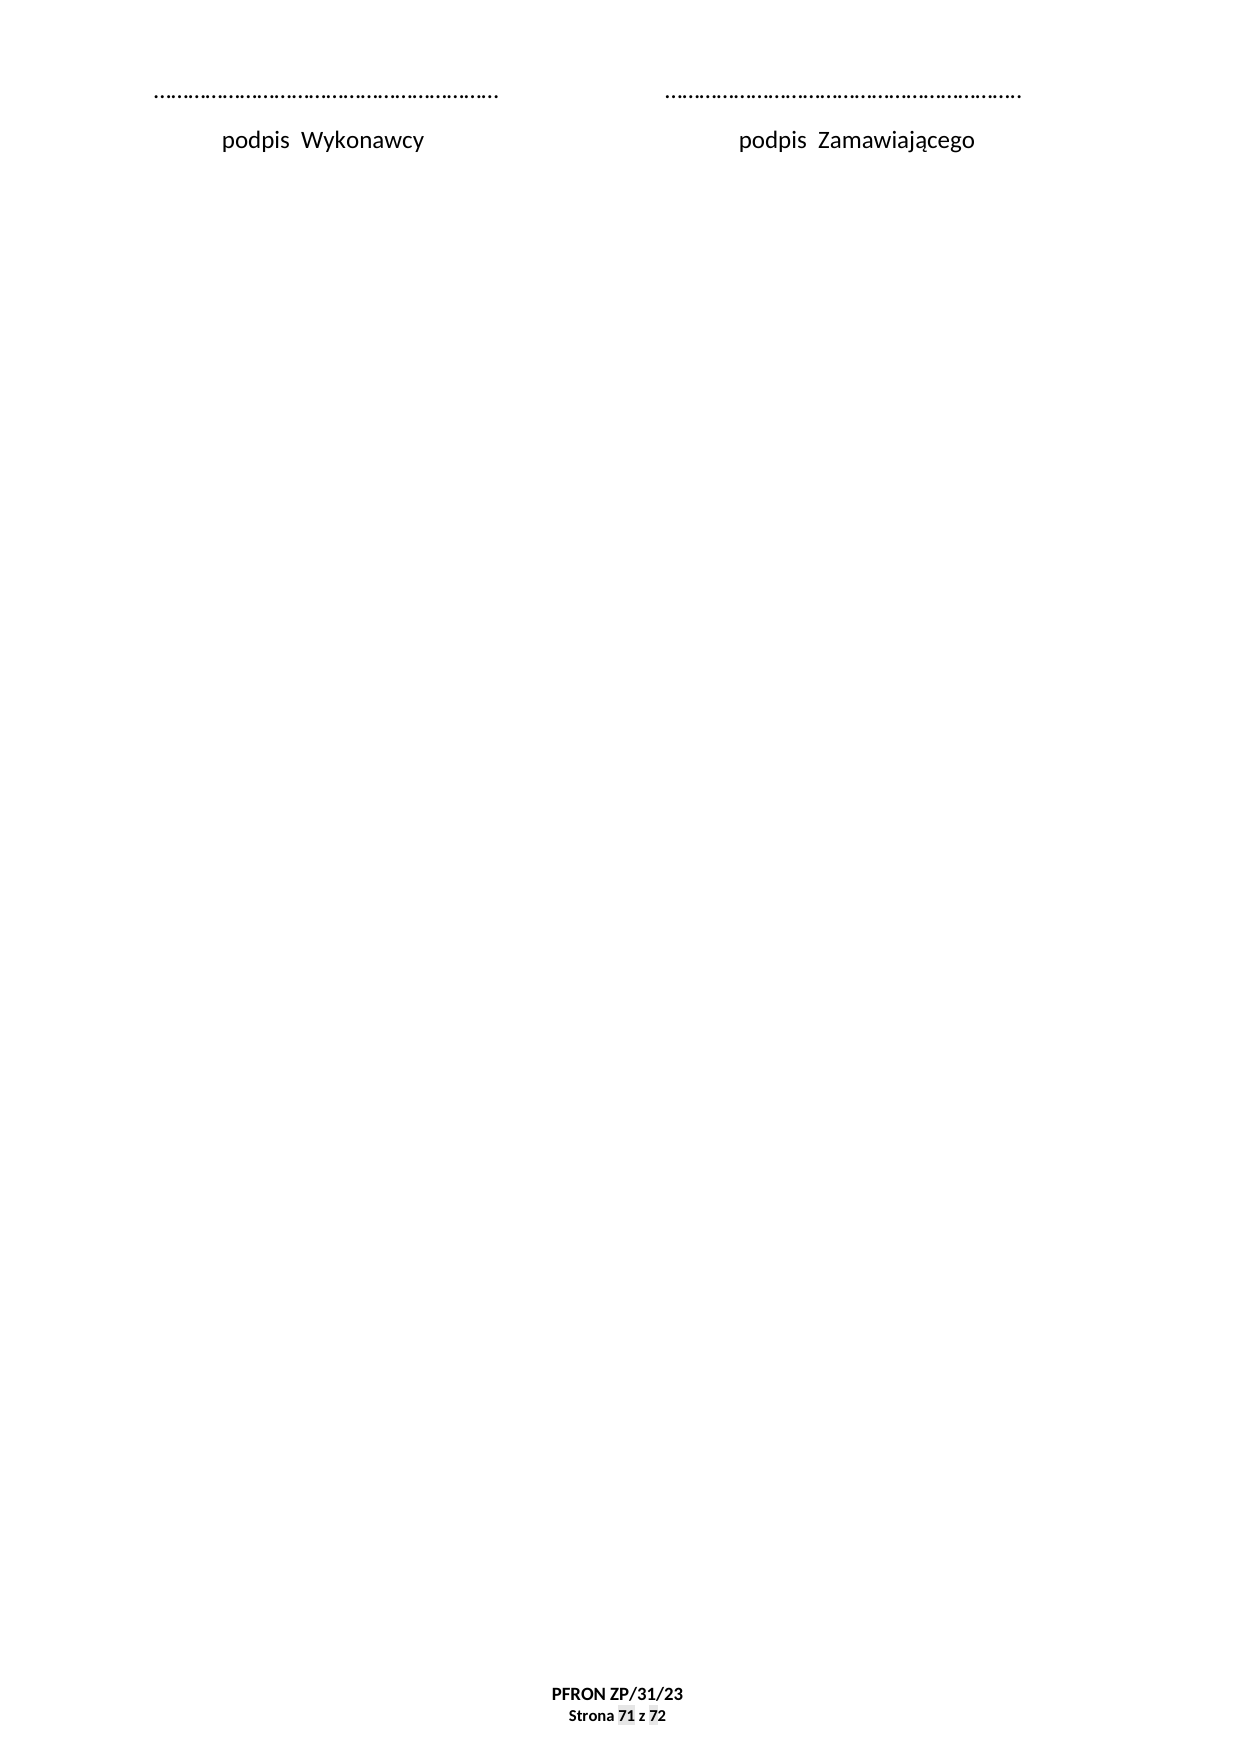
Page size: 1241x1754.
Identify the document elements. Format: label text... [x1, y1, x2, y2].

text podpis Wykonawcy podpis Zamawiającego [222, 124, 1087, 155]
text …………………………………………………… …………………………………………………….. [148, 74, 1087, 104]
